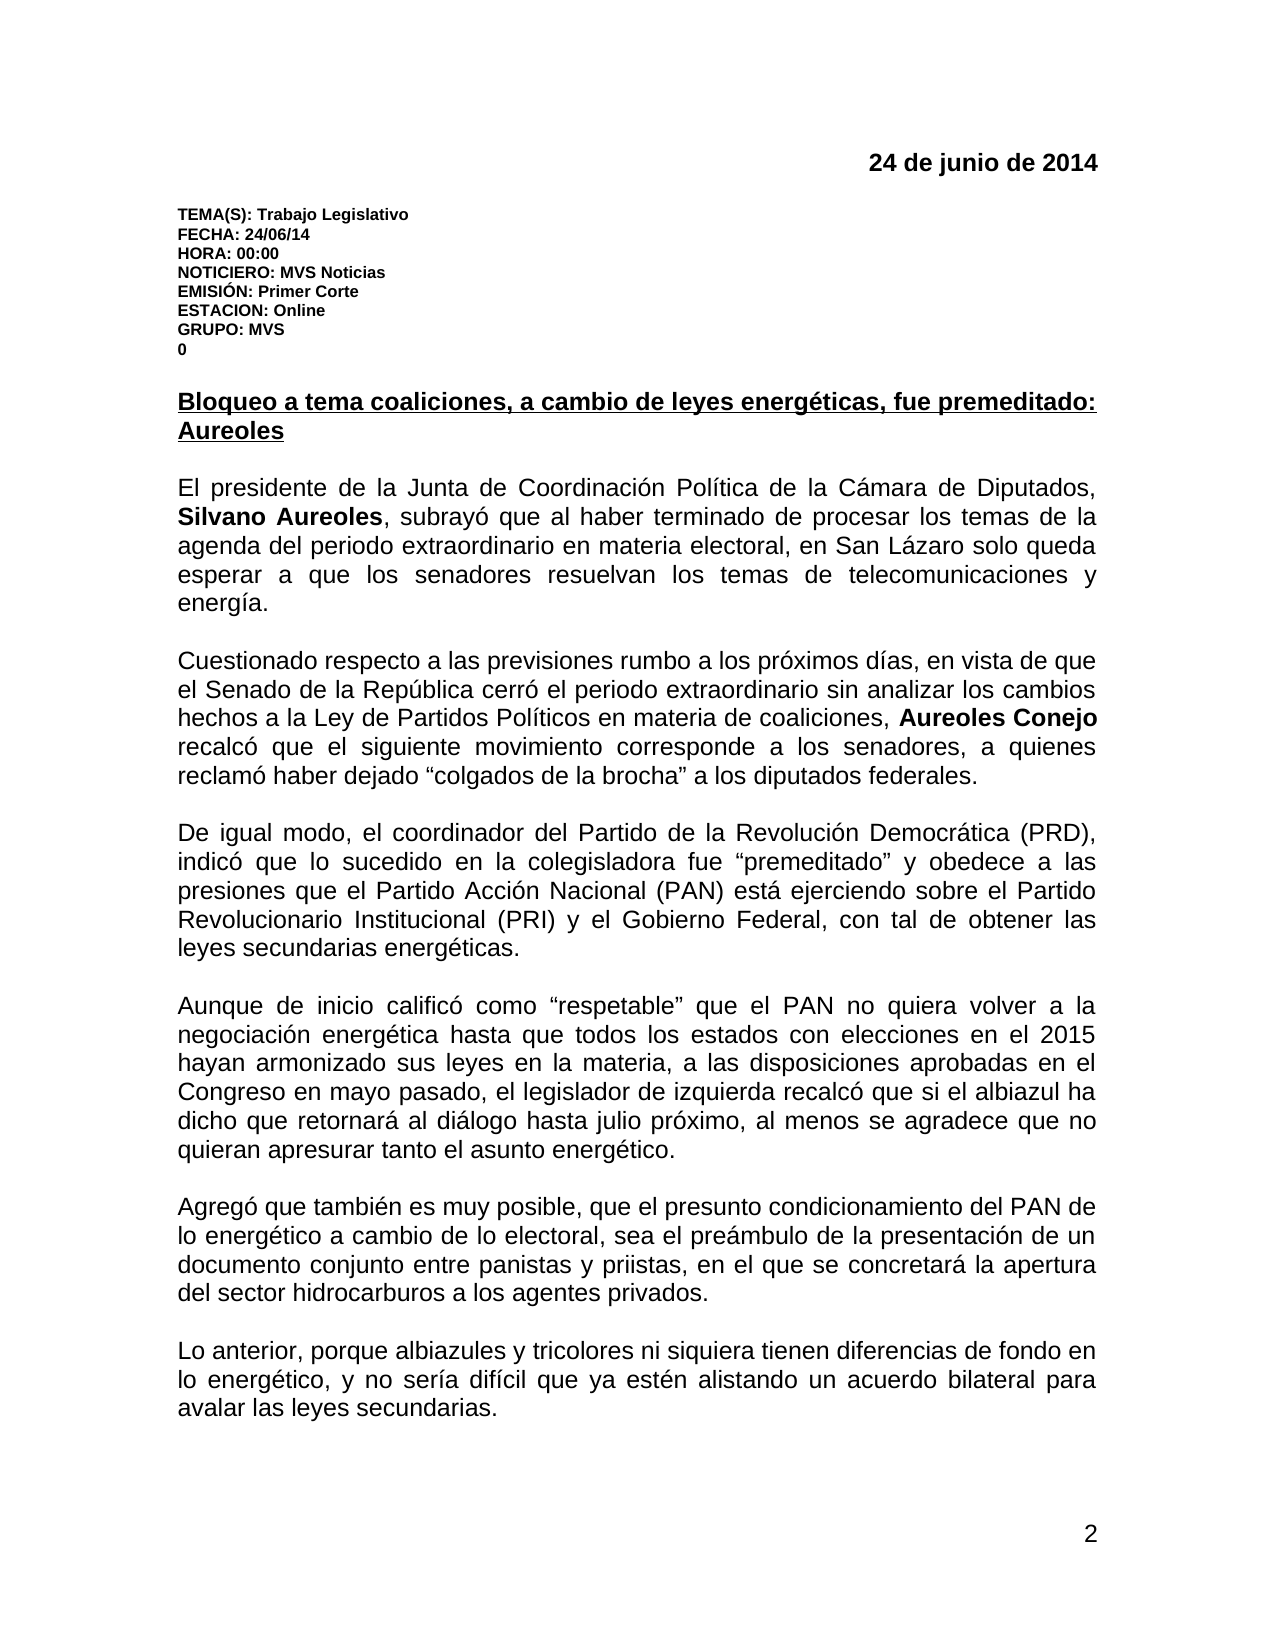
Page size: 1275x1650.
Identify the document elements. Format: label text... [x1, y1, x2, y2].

text Cuestionado respecto a las previsiones rumbo a los próximos días, en vista de que el Senado de la República cerró el periodo extraordinario sin analizar los cambios hechos a la Ley de Partidos Políticos en materia de coaliciones, Aureoles Conejo recalcó que el siguiente movimiento corresponde a los senadores, a quienes reclamó haber dejado “colgados de la brocha” a los diputados federales. [177, 646, 1098, 790]
text De igual modo, el coordinador del Partido de la Revolución Democrática (PRD), indicó que lo sucedido en la colegisladora fue “premeditado” y obedece a las presiones que el Partido Acción Nacional (PAN) está ejerciendo sobre el Partido Revolucionario Institucional (PRI) y el Gobierno Federal, con tal de obtener las leyes secundarias energéticas. [177, 818, 1098, 962]
text 24 de junio de 2014 [177, 148, 1098, 176]
text HORA: 00:00 [177, 243, 1098, 263]
text GRUPO: MVS [177, 320, 1098, 339]
text NOTICIERO: MVS Noticias [177, 263, 1098, 282]
text FECHA: 24/06/14 [177, 224, 1098, 243]
text Aunque de inicio calificó como “respetable” que el PAN no quiera volver a la negociación energética hasta que todos los estados con elecciones en el 2015 hayan armonizado sus leyes en la materia, a las disposiciones aprobadas en el Congreso en mayo pasado, el legislador de izquierda recalcó que si el albiazul ha dicho que retornará al diálogo hasta julio próximo, al menos se agradece que no quieran apresurar tanto el asunto energético. [177, 991, 1098, 1163]
text EMISIÓN: Primer Corte [177, 282, 1098, 301]
text TEMA(S): Trabajo Legislativo [177, 205, 1098, 224]
text El presidente de la Junta de Coordinación Política de la Cámara de Diputados, Silvano Aureoles, subrayó que al haber terminado de procesar los temas de la agenda del periodo extraordinario en materia electoral, en San Lázaro solo queda esperar a que los senadores resuelvan los temas de telecomunicaciones y energía. [177, 473, 1098, 617]
text 0 [177, 339, 1098, 358]
text Agregó que también es muy posible, que el presunto condicionamiento del PAN de lo energético a cambio de lo electoral, sea el preámbulo de la presentación de un documento conjunto entre panistas y priistas, en el que se concretará la apertura del sector hidrocarburos a los agentes privados. [177, 1192, 1098, 1307]
text Bloqueo a tema coaliciones, a cambio de leyes energéticas, fue premeditado: Aureoles [177, 387, 1098, 445]
text Lo anterior, porque albiazules y tricolores ni siquiera tienen diferencias de fondo en lo energético, y no sería difícil que ya estén alistando un acuerdo bilateral para avalar las leyes secundarias. [177, 1336, 1098, 1422]
text ESTACION: Online [177, 301, 1098, 320]
